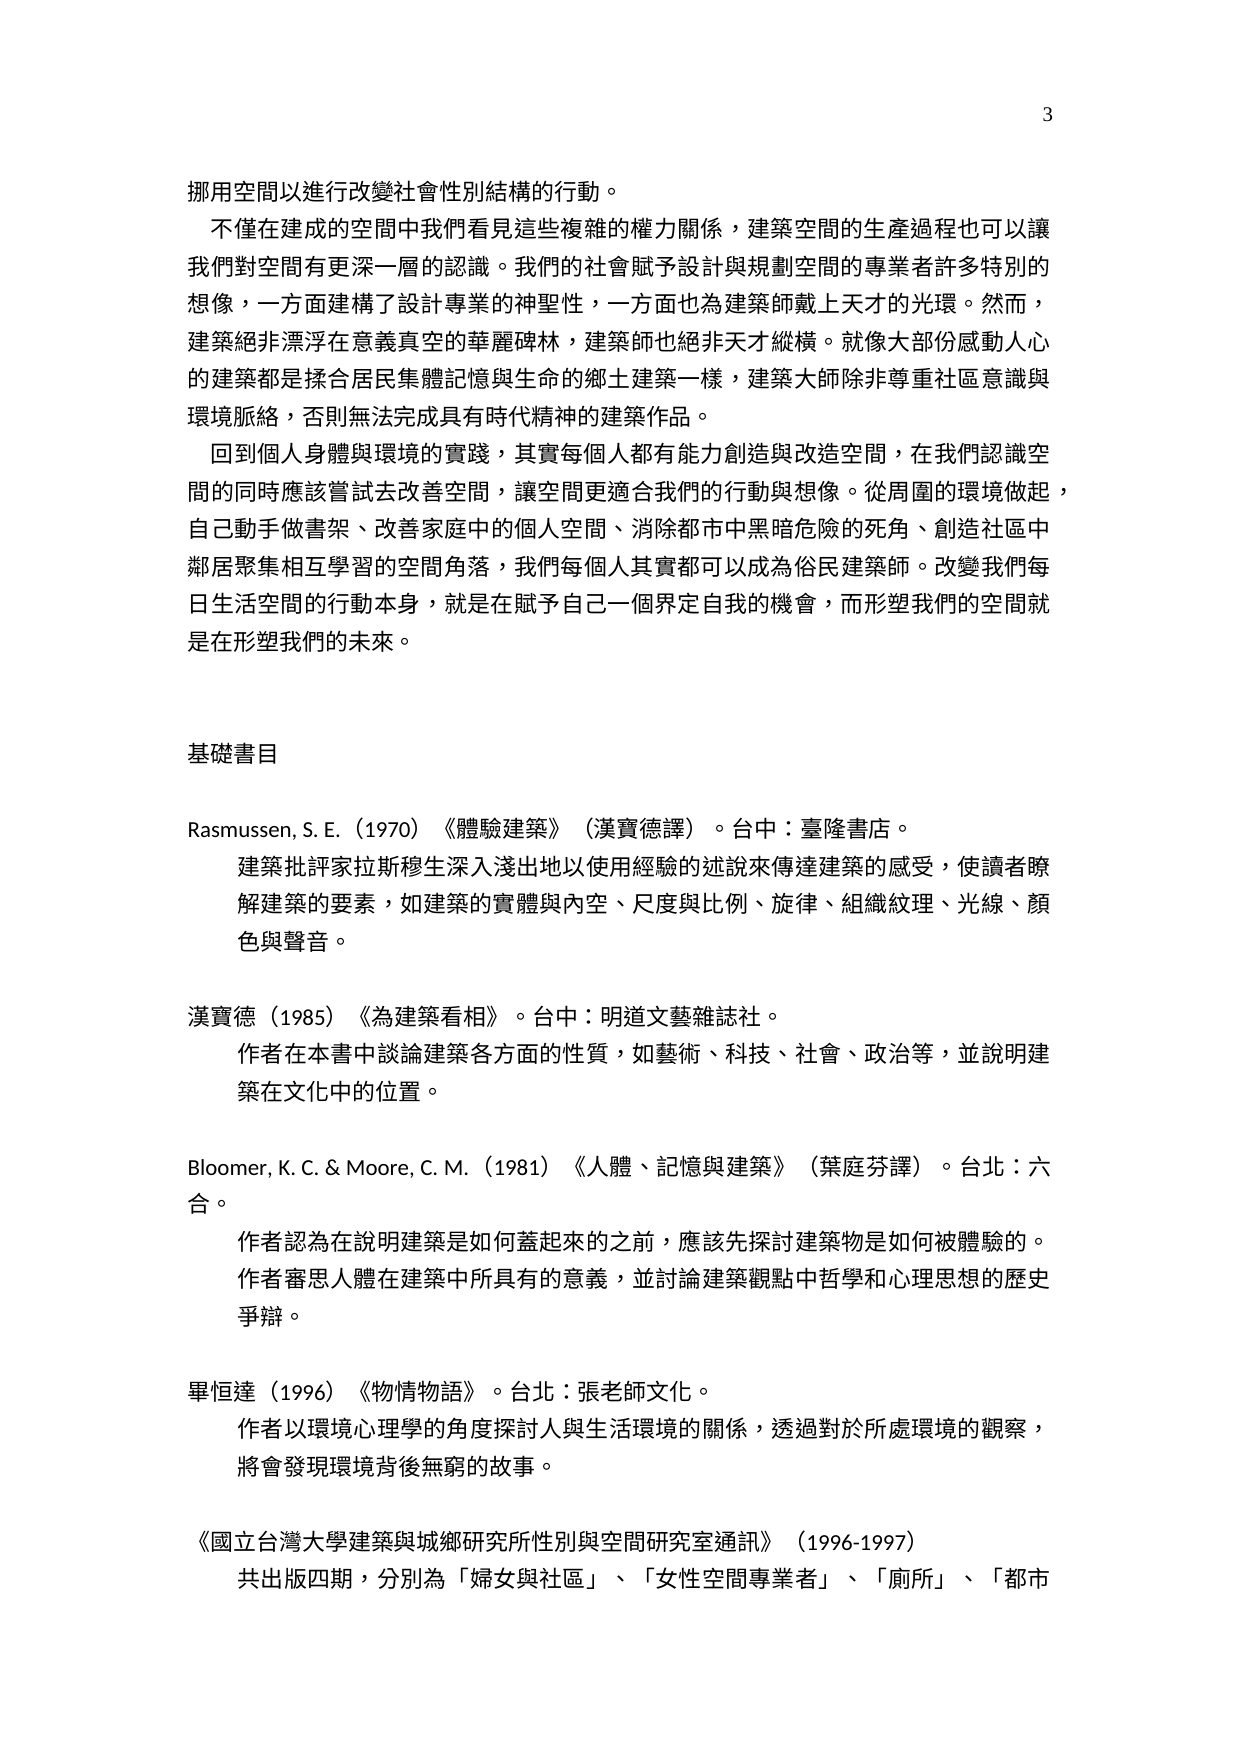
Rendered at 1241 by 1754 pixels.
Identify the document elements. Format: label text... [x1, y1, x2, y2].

text 不僅在建成的空間中我們看見這些複雜的權力關係，建築空間的生產過程也可以讓我們對空間有更深一層的認識。我們的社會賦予設計與規劃空間的專業者許多特別的想像，一方面建構了設計專業的神聖性，一方面也為建築師戴上天才的光環。然而，建築絕非漂浮在意義真空的華麗碑林，建築師也絕非天才縱橫。就像大部份感動人心的建築都是揉合居民集體記憶與生命的鄉土建築一樣，建築大師除非尊重社區意識與環境脈絡，否則無法完成具有時代精神的建築作品。 [187, 209, 1053, 434]
text 《國立台灣大學建築與城鄉研究所性別與空間研究室通訊》（1996-1997） [187, 1521, 1053, 1559]
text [237, 1559, 1053, 1596]
text 作者在本書中談論建築各方面的性質，如藝術、科技、社會、政治等，並說明建築在文化中的位置。 [237, 1034, 1053, 1109]
text 作者認為在說明建築是如何蓋起來的之前，應該先探討建築物是如何被體驗的。作者審思人體在建築中所具有的意義，並討論建築觀點中哲學和心理思想的歷史爭辯。 [237, 1221, 1053, 1334]
text 建築批評家拉斯穆生深入淺出地以使用經驗的述說來傳達建築的感受，使讀者瞭解建築的要素，如建築的實體與內空、尺度與比例、旋律、組織紋理、光線、顏色與聲音。 [237, 846, 1053, 959]
text 作者以環境心理學的角度探討人與生活環境的關係，透過對於所處環境的觀察，將會發現環境背後無窮的故事。 [237, 1409, 1053, 1484]
text 基礎書目 [187, 734, 1053, 771]
text 回到個人身體與環境的實踐，其實每個人都有能力創造與改造空間，在我們認識空間的同時應該嘗試去改善空間，讓空間更適合我們的行動與想像。從周圍的環境做起，自己動手做書架、改善家庭中的個人空間、消除都市中黑暗危險的死角、創造社區中鄰居聚集相互學習的空間角落，我們每個人其實都可以成為俗民建築師。改變我們每日生活空間的行動本身，就是在賦予自己一個界定自我的機會，而形塑我們的空間就是在形塑我們的未來。 [187, 434, 1053, 659]
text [187, 171, 1053, 209]
text Bloomer, K. C. & Moore, C. M.（1981）《人體、記憶與建築》（葉庭芬譯）。台北：六合。 [187, 1146, 1053, 1221]
text 畢恒達（1996）《物情物語》。台北：張老師文化。 [187, 1371, 1053, 1409]
text 漢寶德（1985）《為建築看相》。台中：明道文藝雜誌社。 [187, 996, 1053, 1034]
text Rasmussen, S. E.（1970）《體驗建築》（漢寶德譯）。台中：臺隆書店。 [187, 809, 1053, 846]
